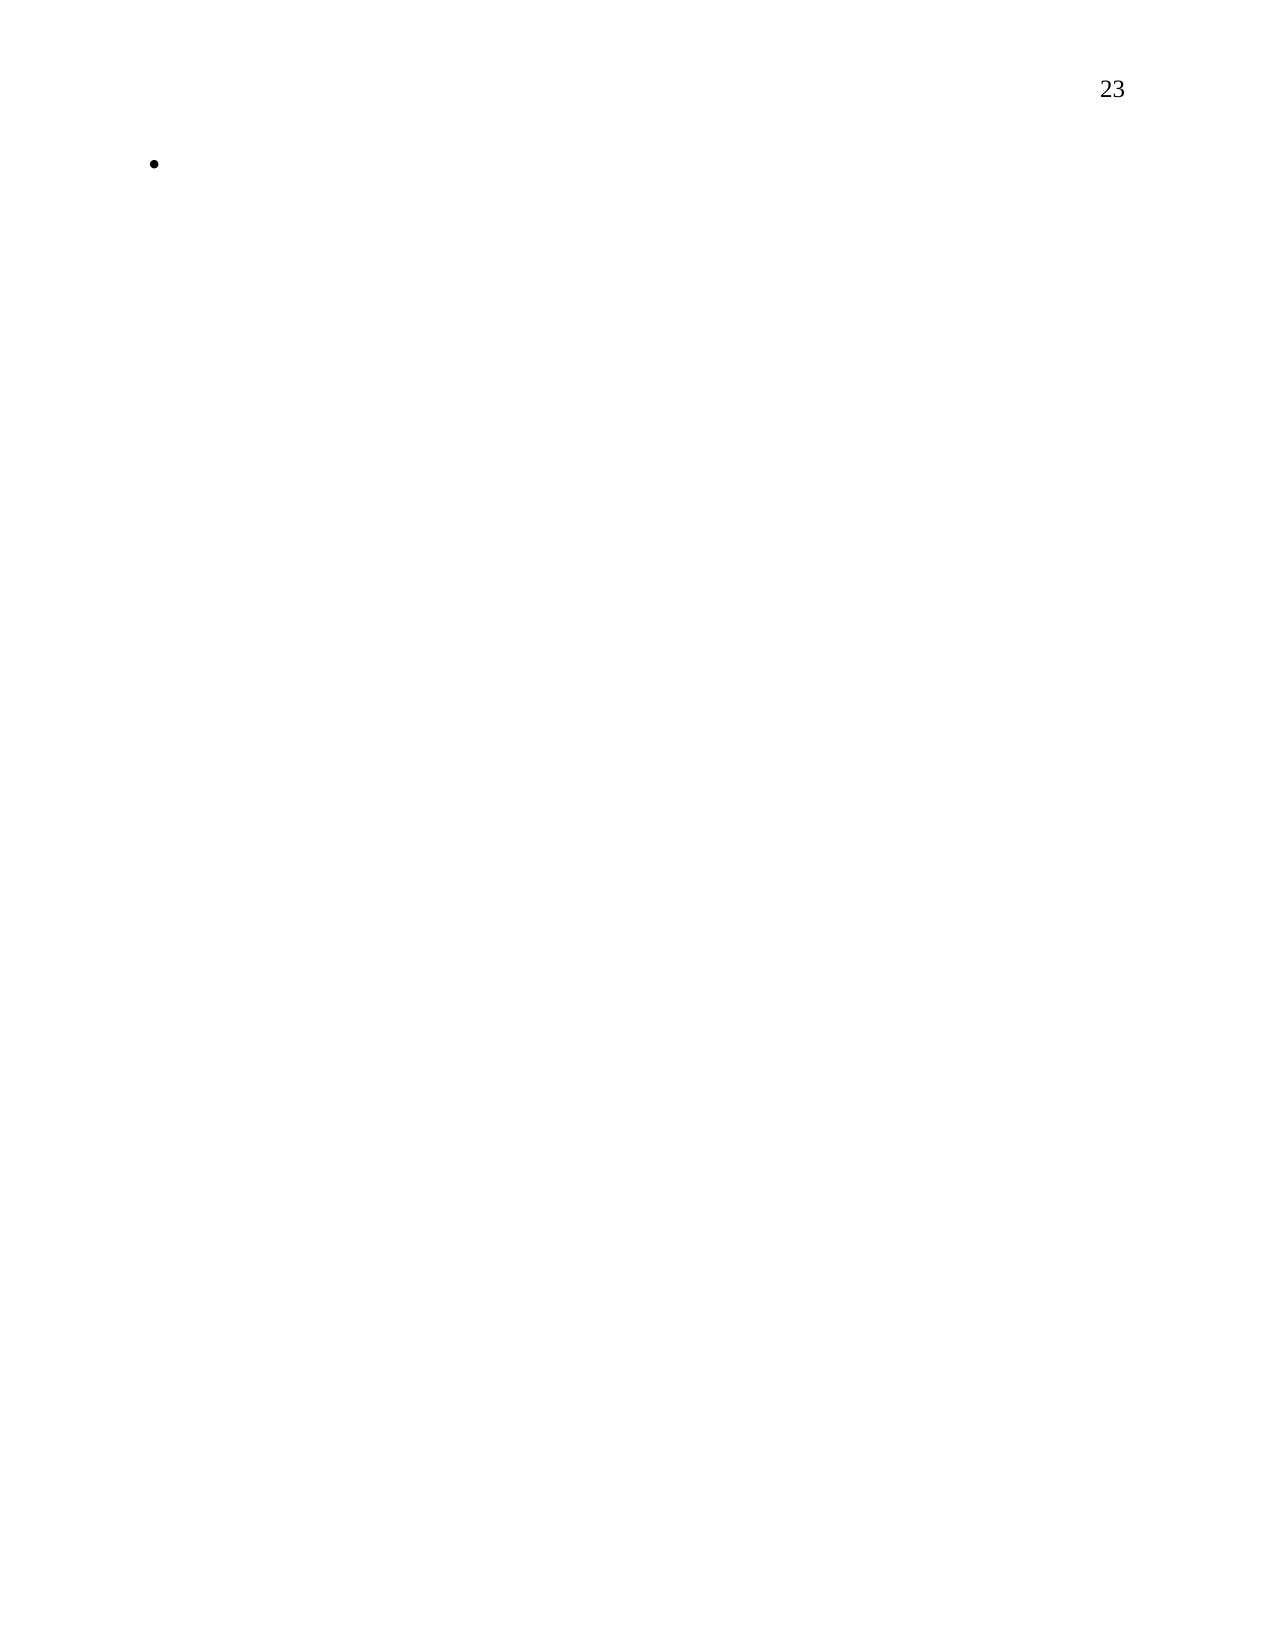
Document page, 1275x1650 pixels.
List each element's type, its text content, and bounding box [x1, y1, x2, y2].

list More students in group 2 (more than 1 condition but none are mental health) were in a doctoral program in comparison to all other groups. The greatest difference was between this group and group 4 (more than 1 condition and one was mental health), where 31% were in a doctoral program. [150, 150, 1125, 179]
